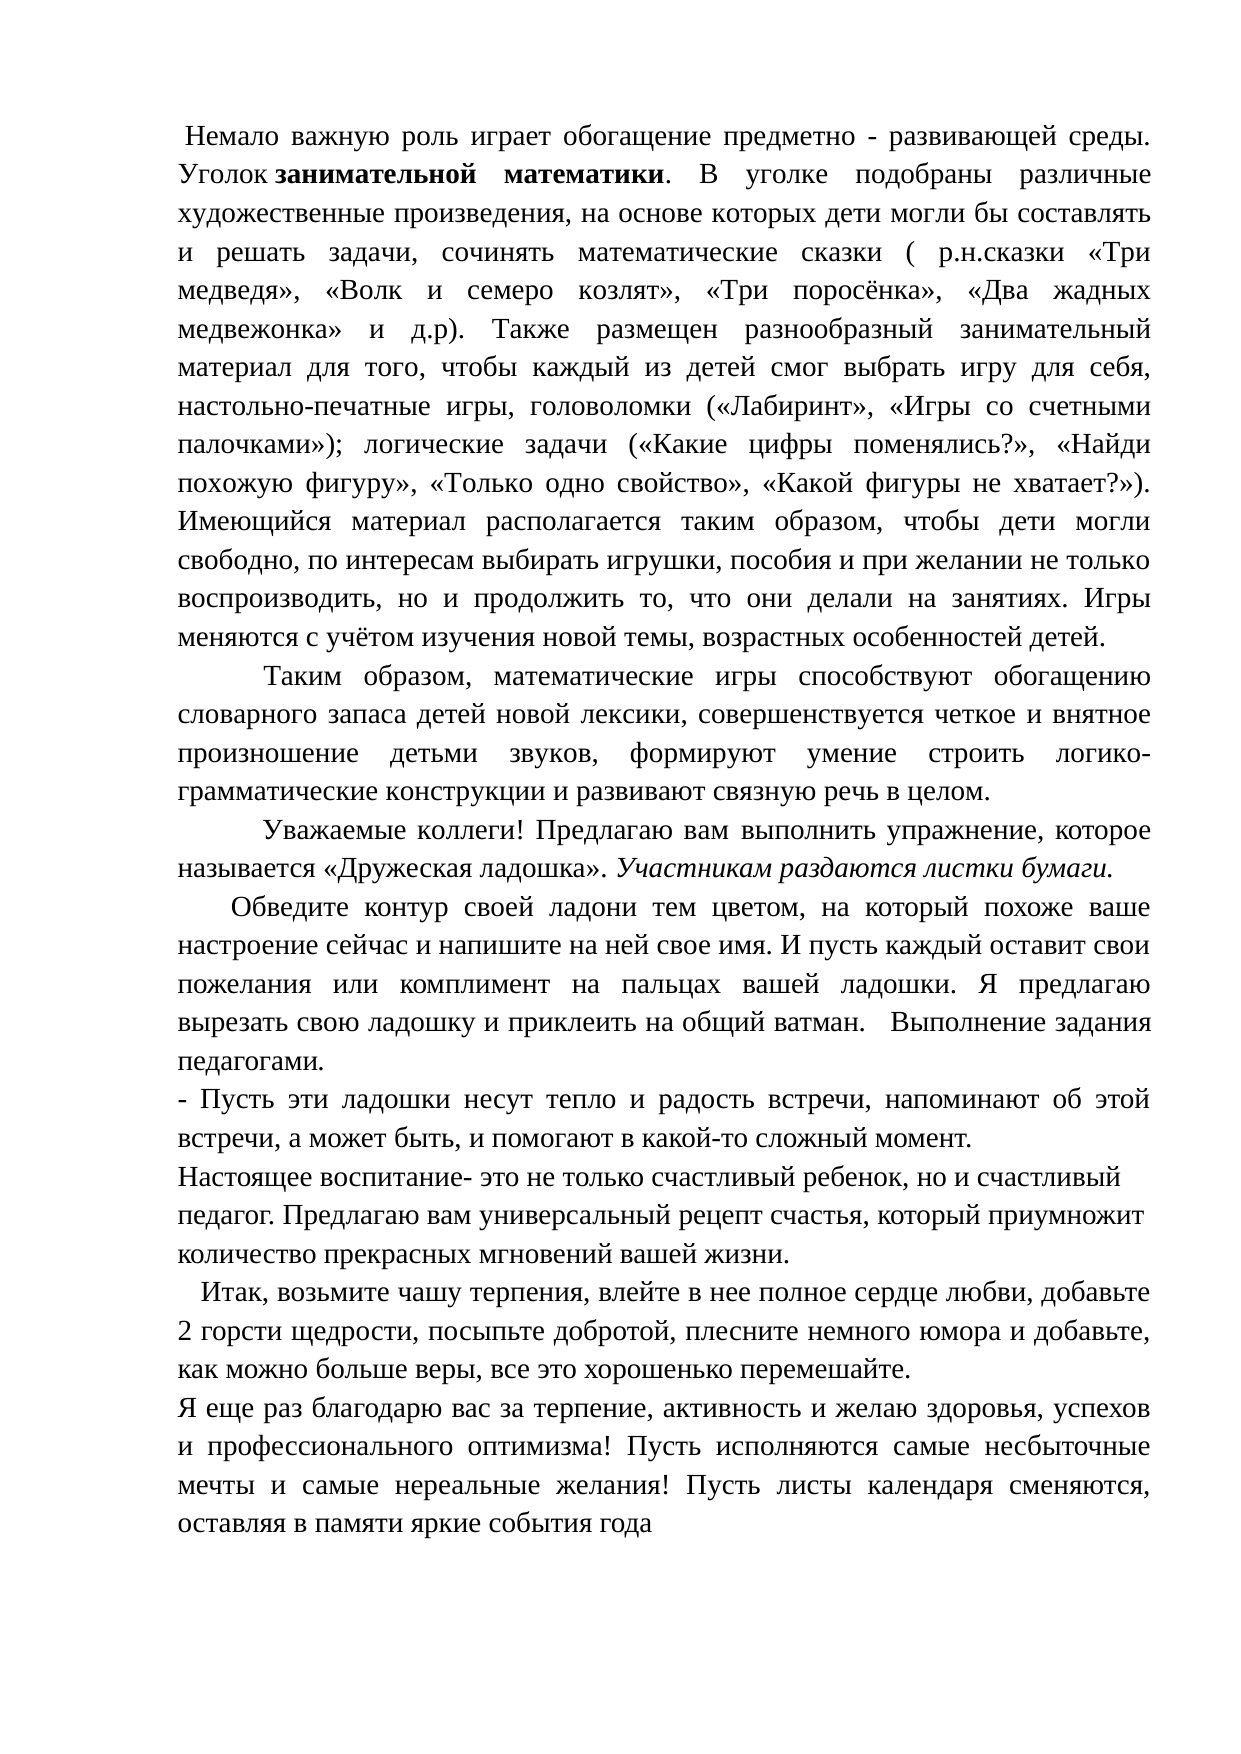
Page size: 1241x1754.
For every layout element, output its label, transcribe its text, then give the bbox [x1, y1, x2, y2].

text Уважаемые коллеги! Предлагаю вам выполнить упражнение, которое называется «Дружеская ладошка». Участникам раздаются листки бумаги. [177, 812, 1152, 884]
text Итак, возьмите чашу терпения, влейте в нее полное сердце любви, добавьте 2 горсти щедрости, посыпьте добротой, плесните немного юмора и добавьте, как можно больше веры, все это хорошенько перемешайте. [177, 1274, 1152, 1385]
text Я еще раз благодарю вас за терпение, активность и желаю здоровья, успехов и профессионального оптимизма! Пусть исполняются самые несбыточные мечты и самые нереальные желания! Пусть листы календаря сменяются, оставляя в памяти яркие события года [177, 1390, 1152, 1539]
text количество прекрасных мгновений вашей жизни. [177, 1236, 1152, 1269]
text Немало важную роль играет обогащение предметно - развивающей среды. Уголок занимательной математики. В уголке подобраны различные художественные произведения, на основе которых дети могли бы составлять и решать задачи, сочинять математические сказки ( р.н.сказки «Три медведя», «Волк и семеро козлят», «Три поросёнка», «Два жадных медвежонка» и д.р). Также размещен разнообразный занимательный материал для того, чтобы каждый из детей смог выбрать игру для себя, настольно-печатные игры, головоломки («Лабиринт», «Игры со счетными палочками»); логические задачи («Какие цифры поменялись?», «Найди похожую фигуру», «Только одно свойство», «Какой фигуры не хватает?»). Имеющийся материал располагается таким образом, чтобы дети могли свободно, по интересам выбирать игрушки, пособия и при желании не только воспроизводить, но и продолжить то, что они делали на занятиях. Игры меняются с учётом изучения новой темы, возрастных особенностей детей. [177, 118, 1152, 653]
text Обведите контур своей ладони тем цветом, на который похоже ваше настроение сейчас и напишите на ней свое имя. И пусть каждый оставит свои пожелания или комплимент на пальцах вашей ладошки. Я предлагаю вырезать свою ладошку и приклеить на общий ватман. Выполнение задания педагогами. [177, 889, 1152, 1077]
text педагог. Предлагаю вам универсальный рецепт счастья, который приумножит [177, 1197, 1152, 1231]
text Таким образом, математические игры способствуют обогащению словарного запаса детей новой лексики, совершенствуется четкое и внятное произношение детьми звуков, формируют умение строить логико-грамматические конструкции и развивают связную речь в целом. [177, 658, 1152, 807]
text - Пусть эти ладошки несут тепло и радость встречи, напоминают об этой встречи, а может быть, и помогают в какой-то сложный момент. [177, 1082, 1152, 1154]
text Настоящее воспитание- это не только счастливый ребенок, но и счастливый [177, 1159, 1152, 1192]
